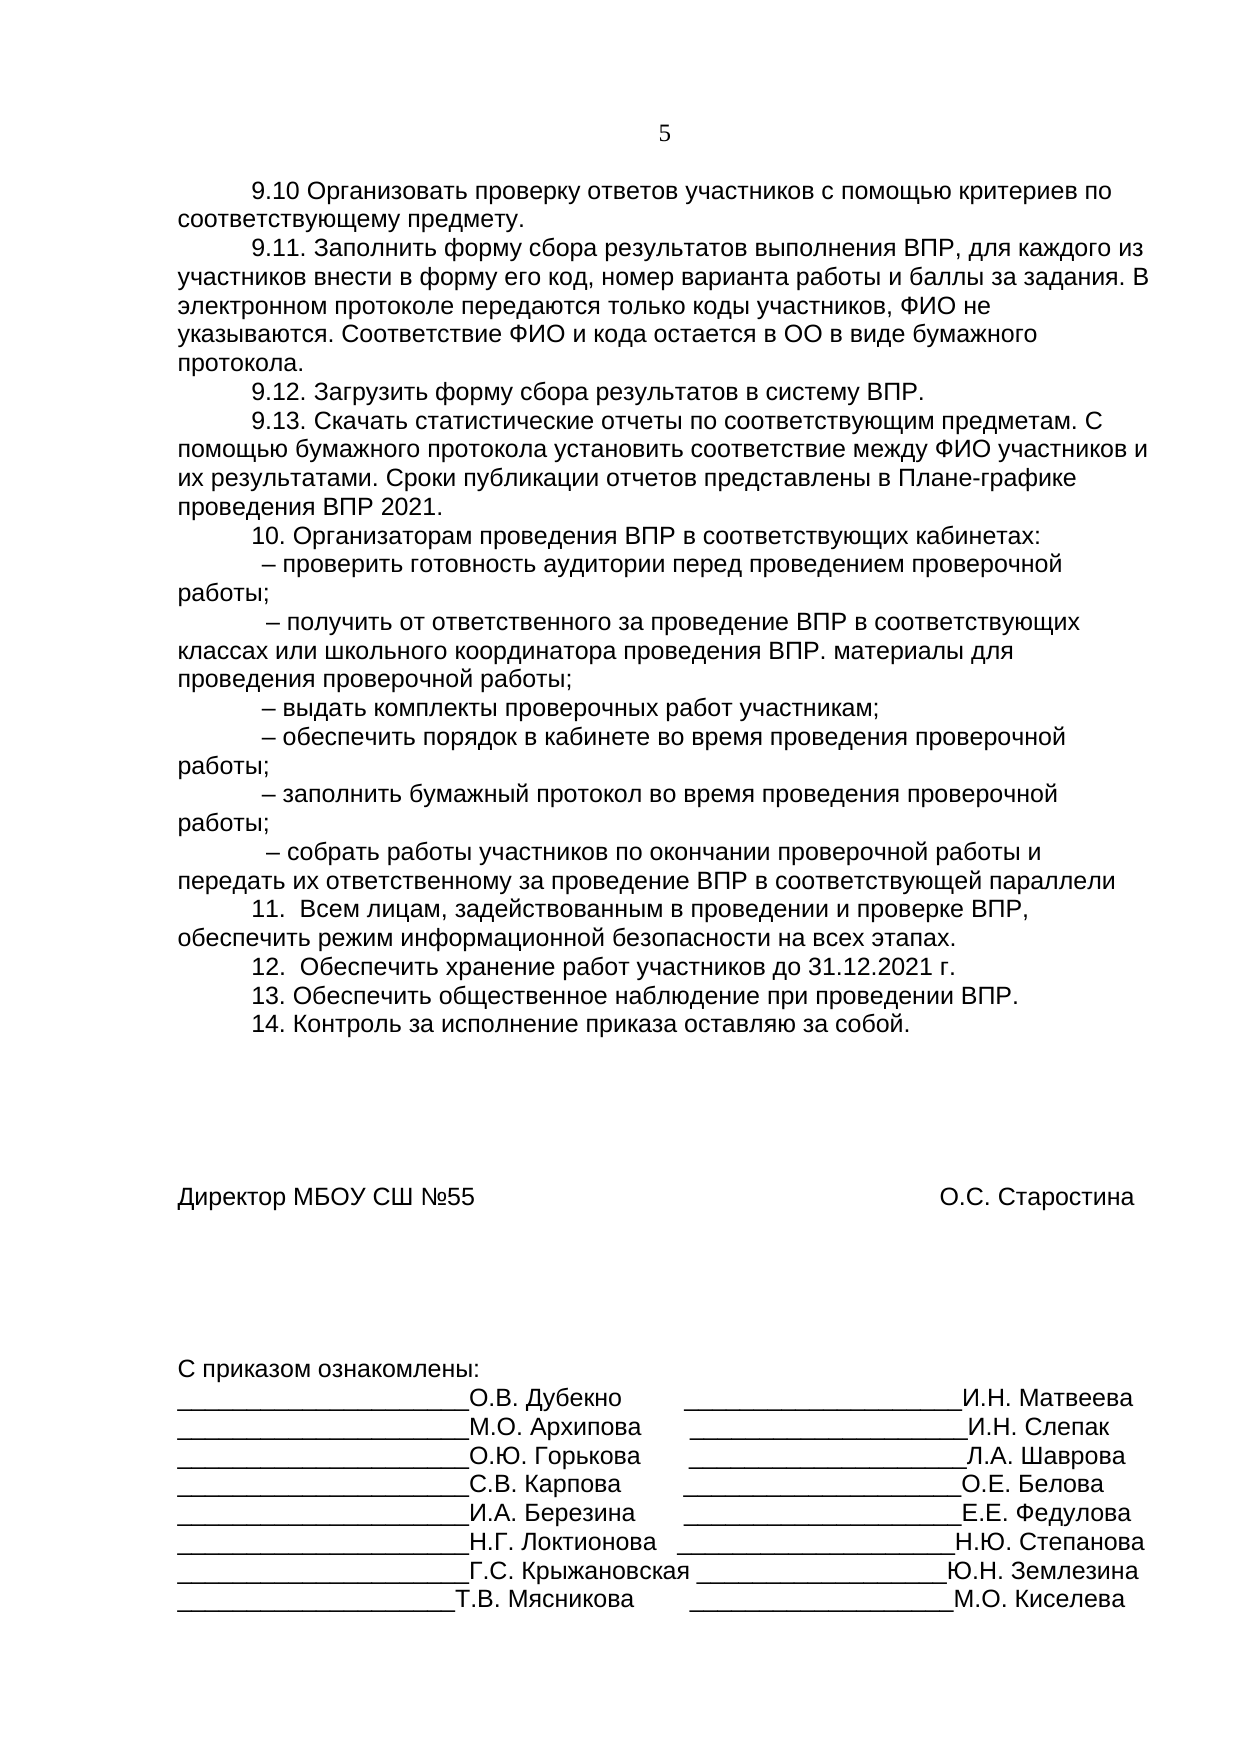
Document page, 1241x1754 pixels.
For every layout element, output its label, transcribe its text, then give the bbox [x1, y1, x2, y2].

text _____________________И.А. Березина ____________________Е.Е. Федулова [177, 1498, 1152, 1527]
text _____________________Г.С. Крыжановская __________________Ю.Н. Землезина [177, 1556, 1152, 1584]
text _____________________О.Ю. Горькова ____________________Л.А. Шаврова [177, 1441, 1152, 1469]
text 9.13. Скачать статистические отчеты по соответствующим предметам. С помощью бумажного протокола установить соответствие между ФИО участников и их результатами. Сроки публикации отчетов представлены в Плане-графике проведения ВПР 2021. [177, 406, 1152, 521]
text _____________________О.В. Дубекно ____________________И.Н. Матвеева [177, 1383, 1152, 1412]
text 11. Всем лицам, задействованным в проведении и проверке ВПР, обеспечить режим информационной безопасности на всех этапах. [177, 894, 1152, 952]
text _____________________М.О. Архипова ____________________И.Н. Слепак [177, 1412, 1152, 1441]
text 9.11. Заполнить форму сбора результатов выполнения ВПР, для каждого из участников внести в форму его код, номер варианта работы и баллы за задания. В электронном протоколе передаются только коды участников, ФИО не указываются. Соответствие ФИО и кода остается в ОО в виде бумажного протокола. [177, 233, 1152, 377]
text 14. Контроль за исполнение приказа оставляю за собой. [177, 1009, 1152, 1038]
text – проверить готовность аудитории перед проведением проверочной работы; [177, 549, 1152, 607]
text – получить от ответственного за проведение ВПР в соответствующих классах или школьного координатора проведения ВПР. материалы для проведения проверочной работы; [177, 607, 1152, 693]
text ____________________Т.В. Мясникова ___________________М.О. Киселева [177, 1584, 1152, 1613]
text 9.12. Загрузить форму сбора результатов в систему ВПР. [177, 377, 1152, 406]
text 13. Обеспечить общественное наблюдение при проведении ВПР. [177, 981, 1152, 1009]
text – собрать работы участников по окончании проверочной работы и передать их ответственному за проведение ВПР в соответствующей параллели [177, 837, 1152, 894]
text – заполнить бумажный протокол во время проведения проверочной работы; [177, 779, 1152, 837]
text _____________________Н.Г. Локтионова ____________________Н.Ю. Степанова [177, 1527, 1152, 1556]
text 9.10 Организовать проверку ответов участников с помощью критериев по соответствующему предмету. [177, 176, 1152, 233]
text 12. Обеспечить хранение работ участников до 31.12.2021 г. [251, 952, 1152, 981]
text С приказом ознакомлены: [177, 1354, 1152, 1383]
text – выдать комплекты проверочных работ участникам; [177, 693, 1152, 722]
text 10. Организаторам проведения ВПР в соответствующих кабинетах: [177, 521, 1152, 549]
text – обеспечить порядок в кабинете во время проведения проверочной работы; [177, 722, 1152, 779]
text Директор МБОУ СШ №55 О.С. Старостина [177, 1182, 1152, 1211]
text _____________________С.В. Карпова ____________________О.Е. Белова [177, 1469, 1152, 1498]
